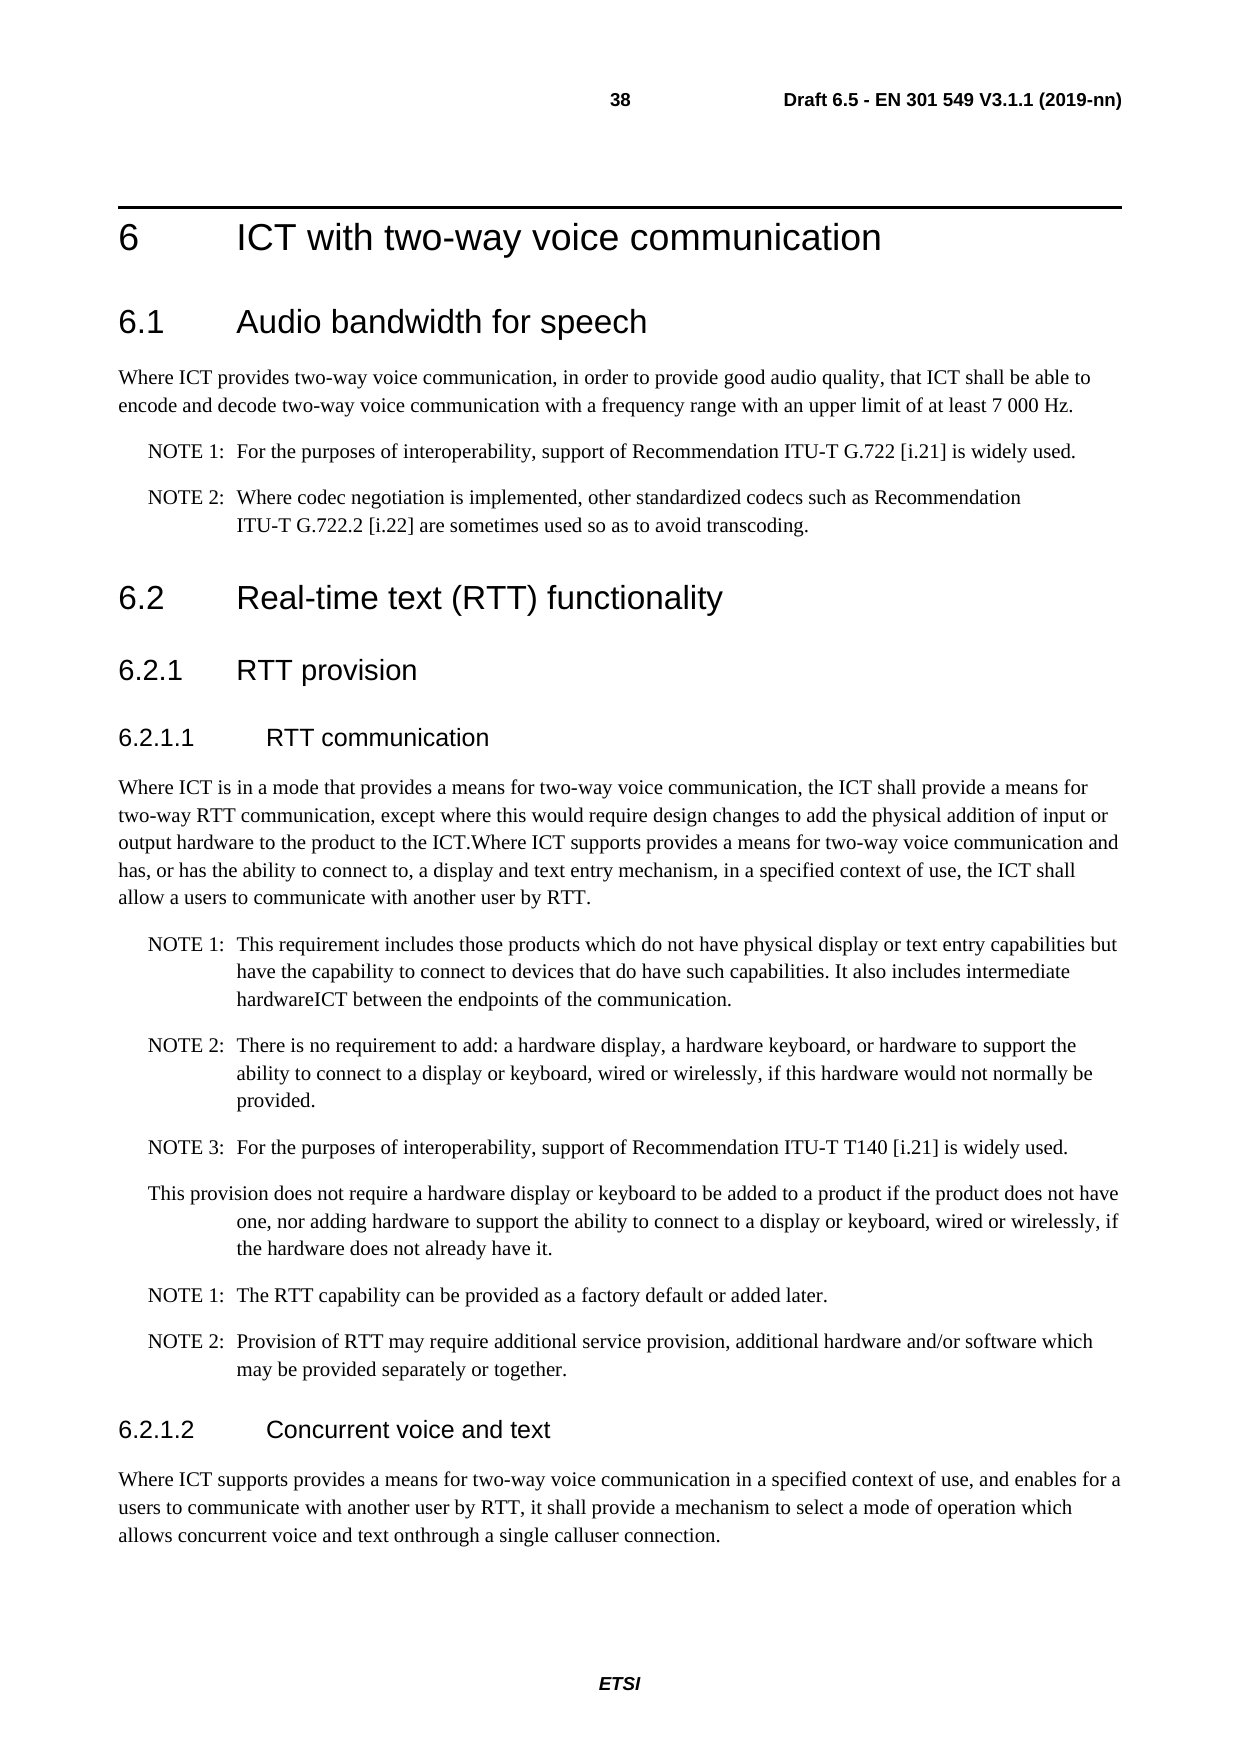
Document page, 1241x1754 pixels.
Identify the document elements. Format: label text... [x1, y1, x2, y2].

subtitle 6.2.1 RTT provision [118, 653, 1122, 687]
text Where ICT provides two-way voice communication, in order to provide good audio quality, that ICT shall be able to encode and decode two-way voice communication with a frequency range with an upper limit of at least 7 000 Hz. [118, 365, 1122, 417]
text Where ICT two-way voice communication and user to communicate by RTT, it shall allow concurrent voice and text. [118, 1467, 1122, 1547]
subtitle 6.2.1.2 Concurrent voice and text [118, 1416, 1122, 1444]
text NOTE 2: Where codec negotiation is implemented, other standardized codecs such as Recommendation ITU-T G.722.2 [i.22] are sometimes used so as to avoid transcoding. [148, 485, 1122, 537]
subtitle 6 ICT with two-way voice communication [118, 209, 1122, 258]
subtitle 6.1 Audio bandwidth for speech [118, 302, 1122, 340]
subtitle 6.2 Real-time text (RTT) functionality [118, 578, 1122, 616]
subtitle 6.2.1.1 RTT communication [118, 723, 1122, 752]
text NOTE 1: For the purposes of interoperability, support of Recommendation ITU-T G.722 [i.21] is widely used. [148, 439, 1122, 463]
